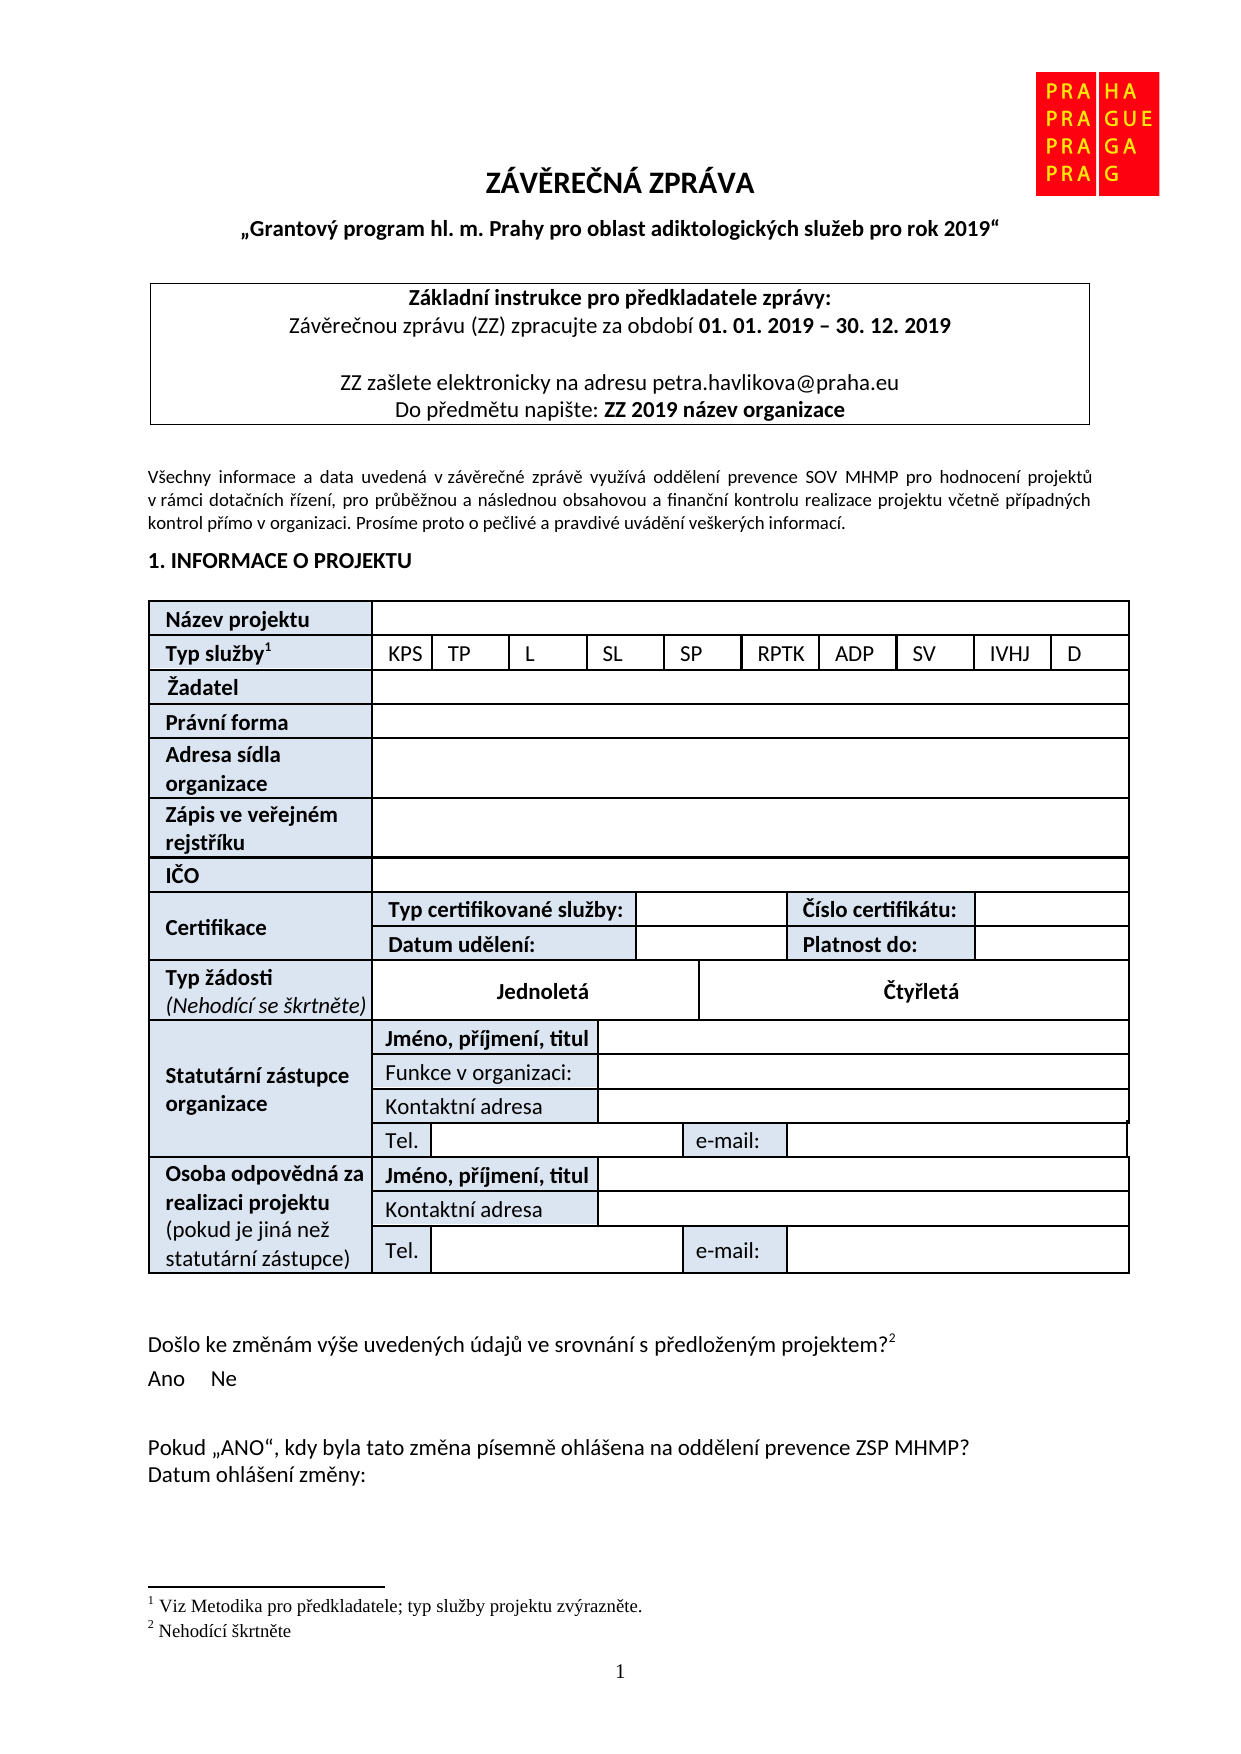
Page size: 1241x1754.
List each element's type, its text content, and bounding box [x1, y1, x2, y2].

table_cell Zápis ve veřejném rejstříku [150, 799, 371, 856]
table_cell [599, 1192, 1128, 1224]
table_cell Kontaktní adresa [373, 1090, 597, 1122]
table_cell [432, 1227, 682, 1272]
table_cell Žadatel [150, 671, 371, 703]
table_cell Funkce v organizaci: [373, 1055, 597, 1087]
table_cell KPS [373, 636, 431, 668]
table_header [373, 602, 1128, 634]
text Pokud „ANO“, kdy byla tato změna písemně ohlášena na oddělení prevence ZSP MHMP? [148, 1433, 1092, 1461]
table_header Základní instrukce pro předkladatele zprávy: Závěrečnou zprávu (ZZ) zpracujte za období 01. 01. 2019 – 30. 12. 2019 ZZ zašlete elektronicky na adresu petra.havlikova@praha.eu Do předmětu napište: ZZ 2019 název organizace [151, 284, 1089, 424]
table_cell RPTK [743, 636, 818, 668]
table_cell Číslo certifikátu: [788, 893, 974, 925]
table_cell Typ služby [150, 636, 371, 668]
table_cell Datum udělení: [373, 927, 635, 959]
table_cell Tel. [373, 1124, 430, 1156]
table_cell e-mail: [684, 1227, 786, 1272]
table_cell Jednoletá [373, 961, 698, 1019]
table_cell Platnost do: [788, 927, 974, 959]
table_cell [976, 927, 1128, 959]
subtitle ZÁVĚREČNÁ ZPRÁVA [148, 163, 1092, 201]
table_cell Typ certifikované služby: [373, 893, 635, 925]
table_cell [637, 927, 786, 959]
table_cell SL [588, 636, 663, 668]
table_cell Adresa sídla organizace [150, 739, 371, 797]
picture [1036, 72, 1160, 196]
table_cell Typ žádosti (Nehodící se škrtněte) [150, 961, 371, 1019]
text Došlo ke změnám výše uvedených údajů ve srovnání s předloženým projektem? [148, 1330, 1092, 1358]
table_cell SV [898, 636, 973, 668]
table_cell [599, 1055, 1128, 1087]
table_cell [599, 1158, 1128, 1190]
table_cell Kontaktní adresa [373, 1192, 597, 1224]
table_cell Jméno, příjmení, titul [373, 1021, 597, 1053]
subtitle 1. Informace o projektu [148, 546, 1092, 574]
table_cell L [510, 636, 586, 668]
table_cell SP [665, 636, 740, 668]
table_cell [637, 893, 786, 925]
table_cell Jméno, příjmení, titul [373, 1158, 597, 1190]
table_cell ADP [820, 636, 895, 668]
table_cell TP [433, 636, 508, 668]
table_cell Čtyřletá [700, 961, 1128, 1019]
table_cell [599, 1021, 1128, 1053]
table_cell [373, 705, 1128, 737]
table_cell [788, 1227, 1128, 1272]
table_cell Certifikace [150, 893, 371, 959]
table_cell Právní forma [150, 705, 371, 737]
table_cell Osoba odpovědná za realizaci projektu (pokud je jiná než statutární zástupce) [150, 1158, 371, 1272]
table_cell [373, 671, 1128, 703]
table_cell Tel. [373, 1227, 430, 1272]
text Datum ohlášení změny: [148, 1461, 1092, 1489]
table_cell [432, 1124, 682, 1156]
text „Grantový program hl. m. Prahy pro oblast adiktologických služeb pro rok 2019“ [148, 214, 1092, 242]
table_cell IVHJ [975, 636, 1050, 668]
table_cell [373, 859, 1128, 891]
table_cell [788, 1124, 1126, 1156]
table_cell [599, 1090, 1128, 1122]
table_cell Statutární zástupce organizace [150, 1021, 371, 1156]
table_cell IČO [150, 859, 371, 891]
table_cell [373, 739, 1128, 797]
text Ano Ne [148, 1364, 1092, 1392]
table_header Název projektu [150, 602, 371, 634]
table_cell D [1052, 636, 1128, 668]
table_cell [373, 799, 1128, 856]
text Všechny informace a data uvedená v závěrečné zprávě využívá oddělení prevence SOV MHMP pro hodnocení projektů v rámci dotačních řízení, pro průběžnou a následnou obsahovou a finanční kontrolu realizace projektu včetně případných kontrol přímo v organizaci. Prosíme proto o pečlivé a pravdivé uvádění veškerých informací. [148, 465, 1092, 534]
table_cell e-mail: [684, 1124, 786, 1156]
table_cell [976, 893, 1128, 925]
